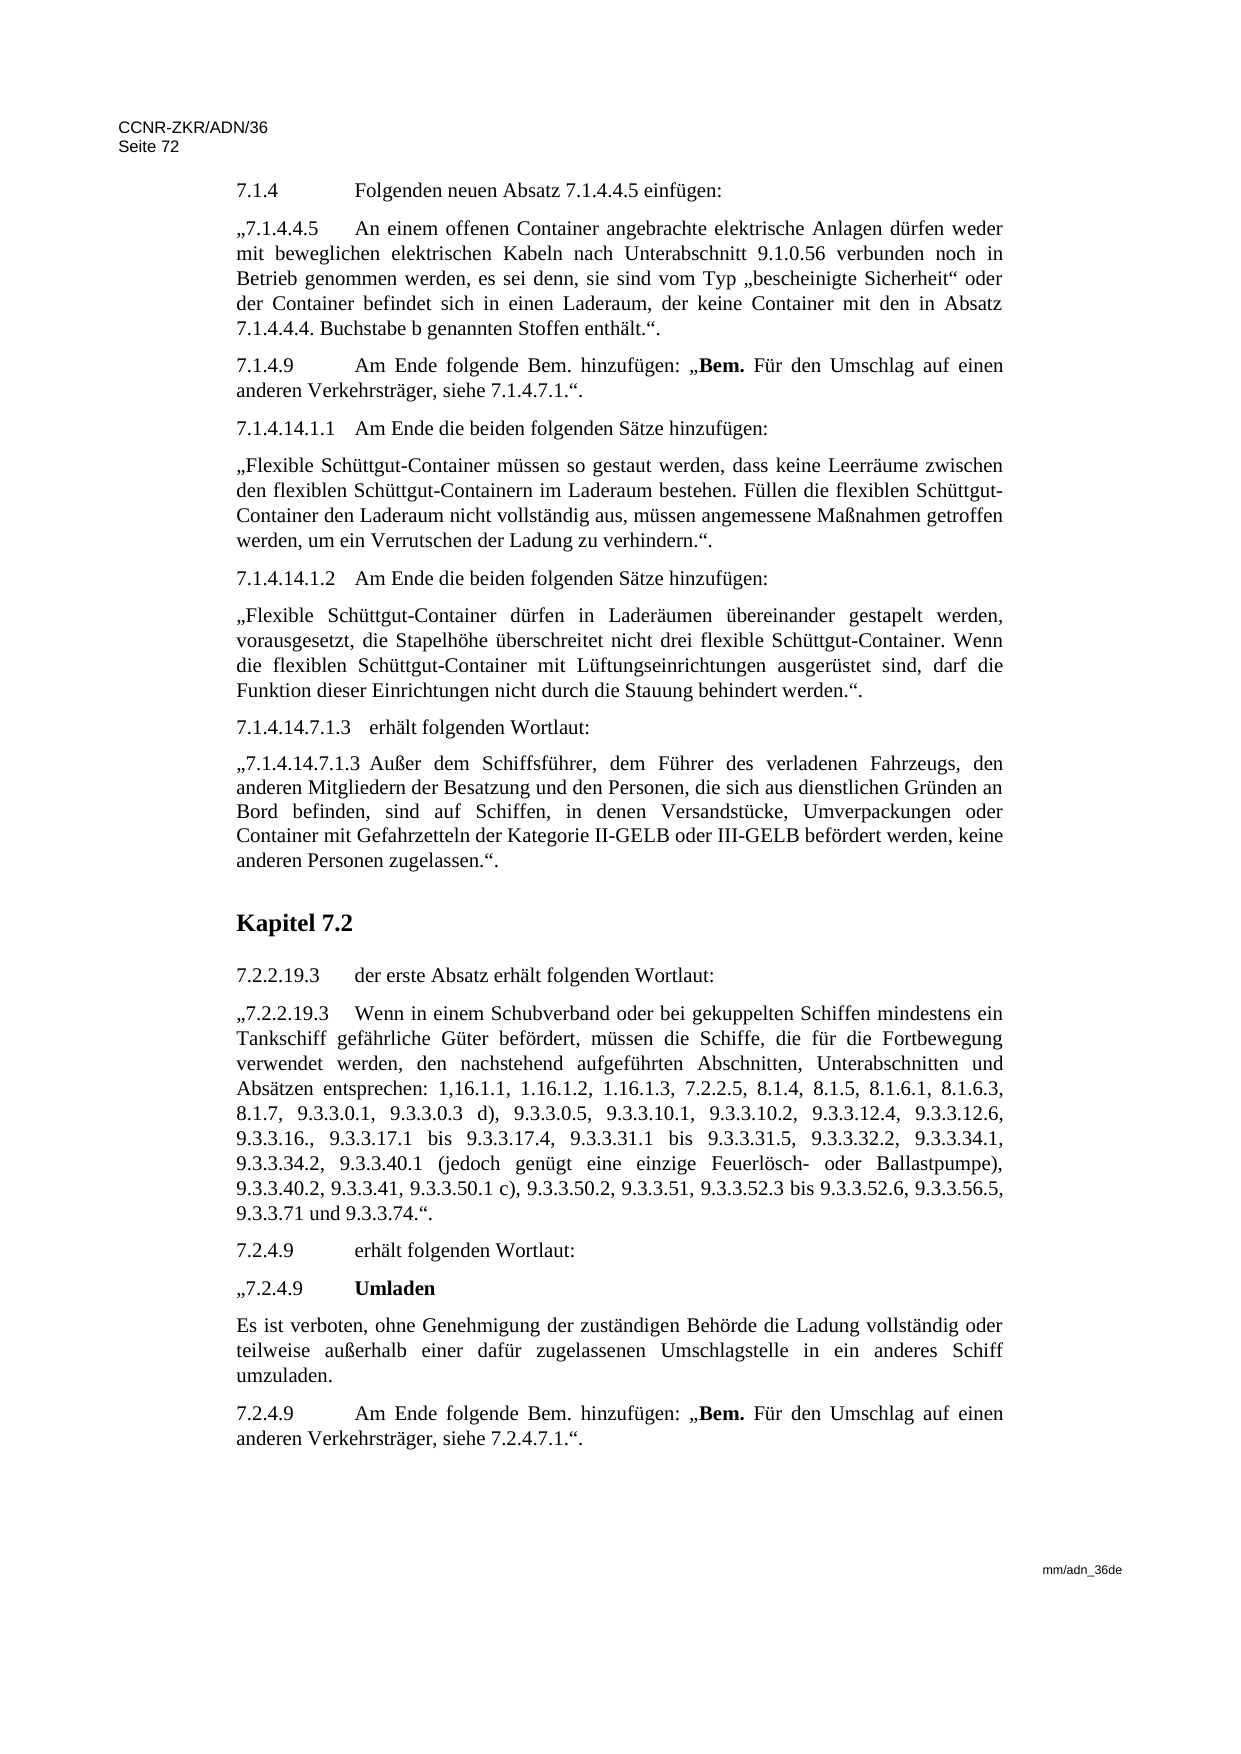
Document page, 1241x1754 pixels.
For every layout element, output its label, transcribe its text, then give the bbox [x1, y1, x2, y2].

text 7.1.4 Folgenden neuen Absatz 7.1.4.4.5 einfügen: [236, 177, 1004, 202]
text „Flexible Schüttgut-Container müssen so gestaut werden, dass keine Leerräume zwischen den flexiblen Schüttgut-Containern im Laderaum bestehen. Füllen die flexiblen Schüttgut-Container den Laderaum nicht vollständig aus, müssen angemessene Maßnahmen getroffen werden, um ein Verrutschen der Ladung zu verhindern.“. [236, 452, 1004, 552]
text 7.2.4.9 erhält folgenden Wortlaut: [236, 1237, 1004, 1262]
text „7.2.4.9 Umladen [236, 1275, 1004, 1300]
text „7.2.2.19.3 Wenn in einem Schubverband oder bei gekuppelten Schiffen mindestens ein Tankschiff gefährliche Güter befördert, müssen die Schiffe, die für die Fortbewegung verwendet werden, den nachstehend aufgeführten Abschnitten, Unterabschnitten und Absätzen entsprechen: 1,16.1.1, 1.16.1.2, 1.16.1.3, 7.2.2.5, 8.1.4, 8.1.5, 8.1.6.1, 8.1.6.3, 8.1.7, 9.3.3.0.1, 9.3.3.0.3 d), 9.3.3.0.5, 9.3.3.10.1, 9.3.3.10.2, 9.3.3.12.4, 9.3.3.12.6, 9.3.3.16., 9.3.3.17.1 bis 9.3.3.17.4, 9.3.3.31.1 bis 9.3.3.31.5, 9.3.3.32.2, 9.3.3.34.1, 9.3.3.34.2, 9.3.3.40.1 (jedoch genügt eine einzige Feuerlösch- oder Ballastpumpe), 9.3.3.40.2, 9.3.3.41, 9.3.3.50.1 c), 9.3.3.50.2, 9.3.3.51, 9.3.3.52.3 bis 9.3.3.52.6, 9.3.3.56.5, 9.3.3.71 und 9.3.3.74.“. [236, 1000, 1004, 1225]
text Kapitel 7.2 [118, 909, 1004, 937]
text „7.1.4.4.5 An einem offenen Container angebrachte elektrische Anlagen dürfen weder mit beweglichen elektrischen Kabeln nach Unterabschnitt 9.1.0.56 verbunden noch in Betrieb genommen werden, es sei denn, sie sind vom Typ „bescheinigte Sicherheit“ oder der Container befindet sich in einen Laderaum, der keine Container mit den in Absatz 7.1.4.4.4. Buchstabe b genannten Stoffen enthält.“. [236, 215, 1004, 340]
text 7.2.2.19.3 der erste Absatz erhält folgenden Wortlaut: [236, 962, 1004, 987]
text 7.1.4.14.1.2 Am Ende die beiden folgenden Sätze hinzufügen: [236, 565, 1004, 590]
text 7.1.4.14.7.1.3 erhält folgenden Wortlaut: [236, 715, 1004, 739]
text 7.2.4.9 Am Ende folgende Bem. hinzufügen: „Bem. Für den Umschlag auf einen anderen Verkehrsträger, siehe 7.2.4.7.1.“. [236, 1400, 1004, 1450]
text „7.1.4.14.7.1.3 Außer dem Schiffsführer, dem Führer des verladenen Fahrzeugs, den anderen Mitgliedern der Besatzung und den Personen, die sich aus dienstlichen Gründen an Bord befinden, sind auf Schiffen, in denen Versandstücke, Umverpackungen oder Container mit Gefahrzetteln der Kategorie II-GELB oder III-GELB befördert werden, keine anderen Personen zugelassen.“. [236, 751, 1004, 872]
text 7.1.4.14.1.1 Am Ende die beiden folgenden Sätze hinzufügen: [236, 415, 1004, 440]
text 7.1.4.9 Am Ende folgende Bem. hinzufügen: „Bem. Für den Umschlag auf einen anderen Verkehrsträger, siehe 7.1.4.7.1.“. [236, 352, 1004, 402]
text „Flexible Schüttgut-Container dürfen in Laderäumen übereinander gestapelt werden, vorausgesetzt, die Stapelhöhe überschreitet nicht drei flexible Schüttgut-Container. Wenn die flexiblen Schüttgut-Container mit Lüftungseinrichtungen ausgerüstet sind, darf die Funktion dieser Einrichtungen nicht durch die Stauung behindert werden.“. [236, 602, 1004, 702]
text Es ist verboten, ohne Genehmigung der zuständigen Behörde die Ladung vollständig oder teilweise außerhalb einer dafür zugelassenen Umschlagstelle in ein anderes Schiff umzuladen. [236, 1312, 1004, 1387]
